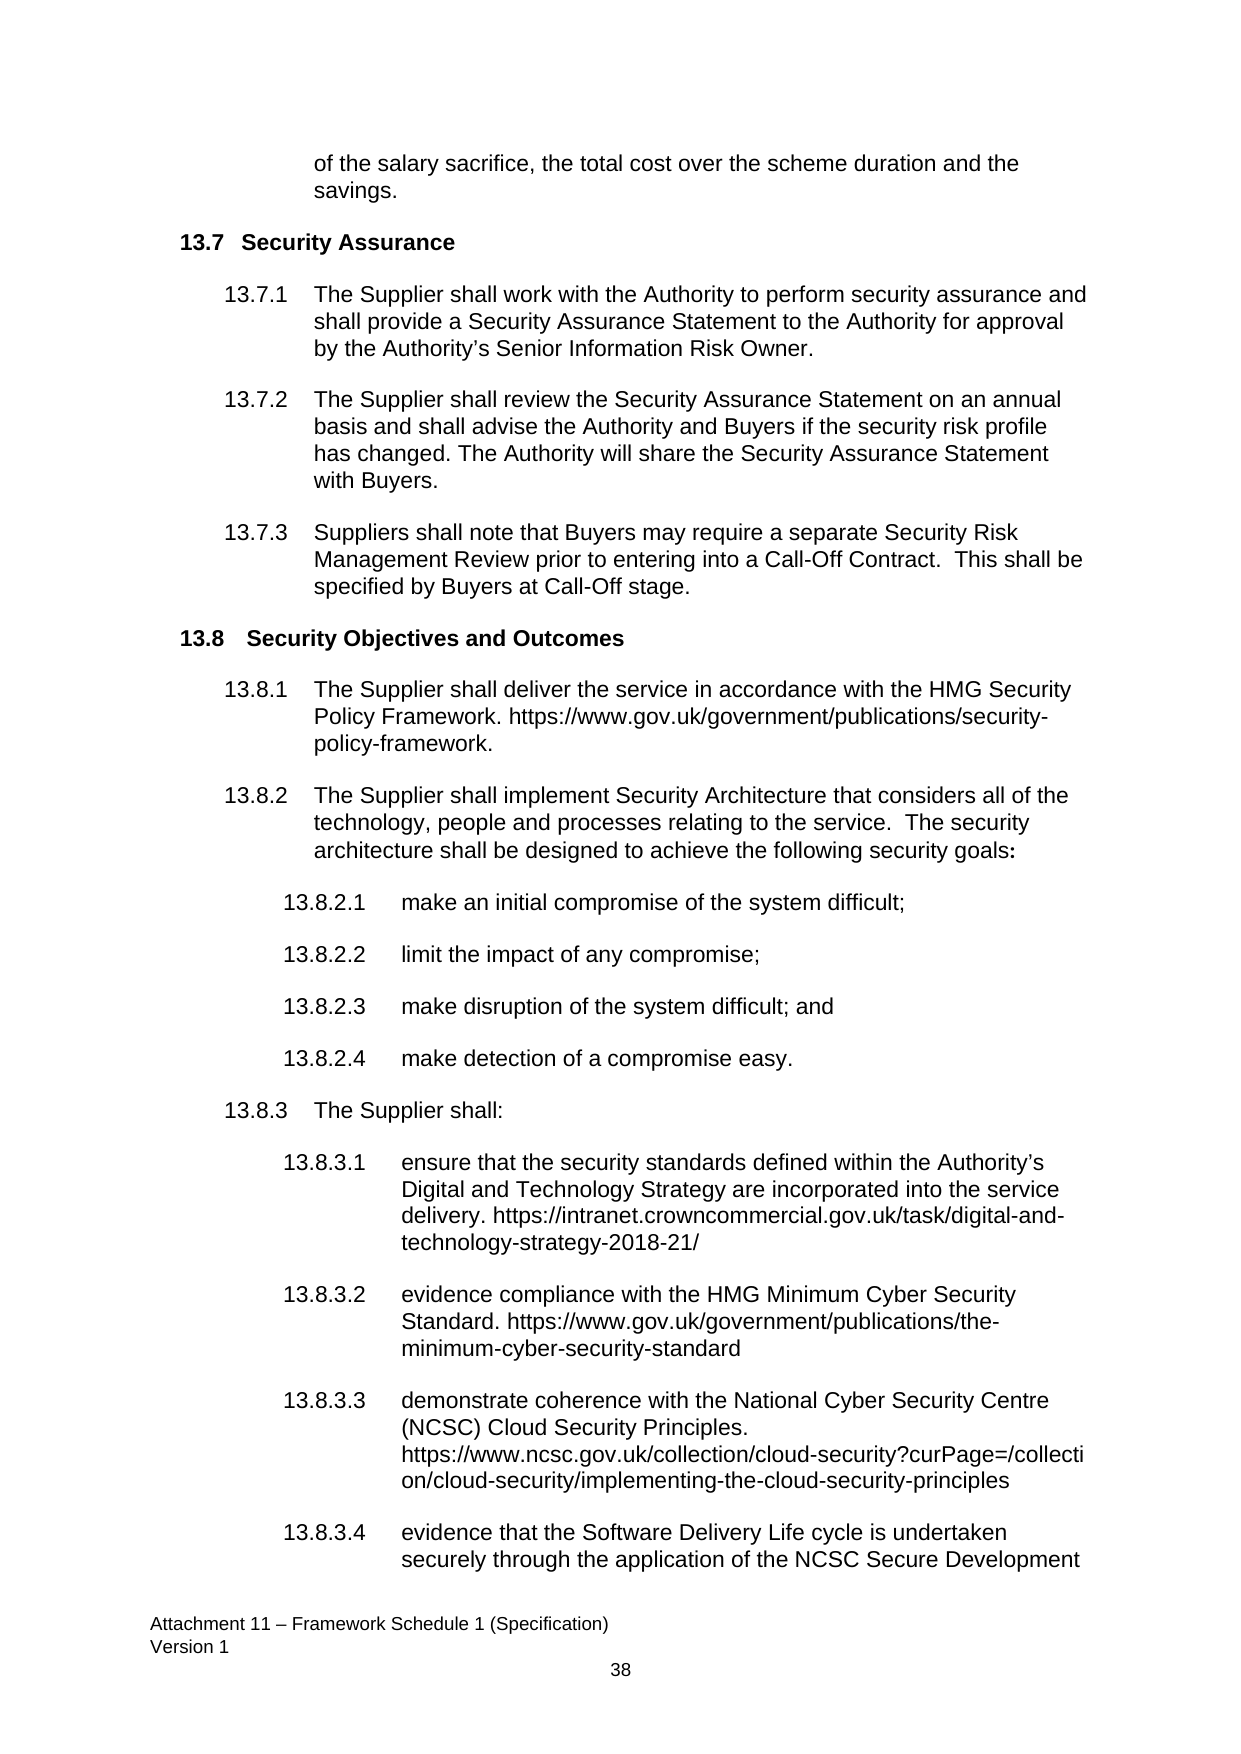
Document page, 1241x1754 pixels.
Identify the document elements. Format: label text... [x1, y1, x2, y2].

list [283, 1519, 1090, 1573]
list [224, 150, 1090, 203]
list Security Objectives and Outcomes [179, 624, 1090, 651]
list make disruption of the system difficult; and [283, 993, 1090, 1019]
list limit the impact of any compromise; [283, 941, 1090, 968]
list demonstrate coherence with the National Cyber Security Centre (NCSC) Cloud Security Principles. https://www.ncsc.gov.uk/collection/cloud-security?curPage=/collection/cloud-security/implementing-the-cloud-security-principles [283, 1387, 1090, 1494]
list The Supplier shall work with the Authority to perform security assurance and shall provide a Security Assurance Statement to the Authority for approval by the Authority’s Senior Information Risk Owner. [224, 281, 1090, 361]
list evidence compliance with the HMG Minimum Cyber Security Standard. https://www.gov.uk/government/publications/the-minimum-cyber-security-standard [283, 1281, 1090, 1361]
list Security Assurance [179, 229, 1090, 255]
list Suppliers shall note that Buyers may require a separate Security Risk Management Review prior to entering into a Call-Off Contract. This shall be specified by Buyers at Call-Off stage. [224, 519, 1090, 599]
list The Supplier shall deliver the service in accordance with the HMG Security Policy Framework. https://www.gov.uk/government/publications/security-policy-framework. [224, 676, 1090, 757]
list ensure that the security standards defined within the Authority’s Digital and Technology Strategy are incorporated into the service delivery. https://intranet.crowncommercial.gov.uk/task/digital-and-technology-strategy-2018-21/ [283, 1149, 1090, 1256]
list make detection of a compromise easy. [283, 1045, 1090, 1071]
list The Supplier shall: [224, 1097, 1090, 1123]
list The Supplier shall review the Security Assurance Statement on an annual basis and shall advise the Authority and Buyers if the security risk profile has changed. The Authority will share the Security Assurance Statement with Buyers. [224, 386, 1090, 493]
list make an initial compromise of the system difficult; [283, 889, 1090, 916]
list The Supplier shall implement Security Architecture that considers all of the technology, people and processes relating to the service. The security architecture shall be designed to achieve the following security goals: [224, 782, 1090, 864]
